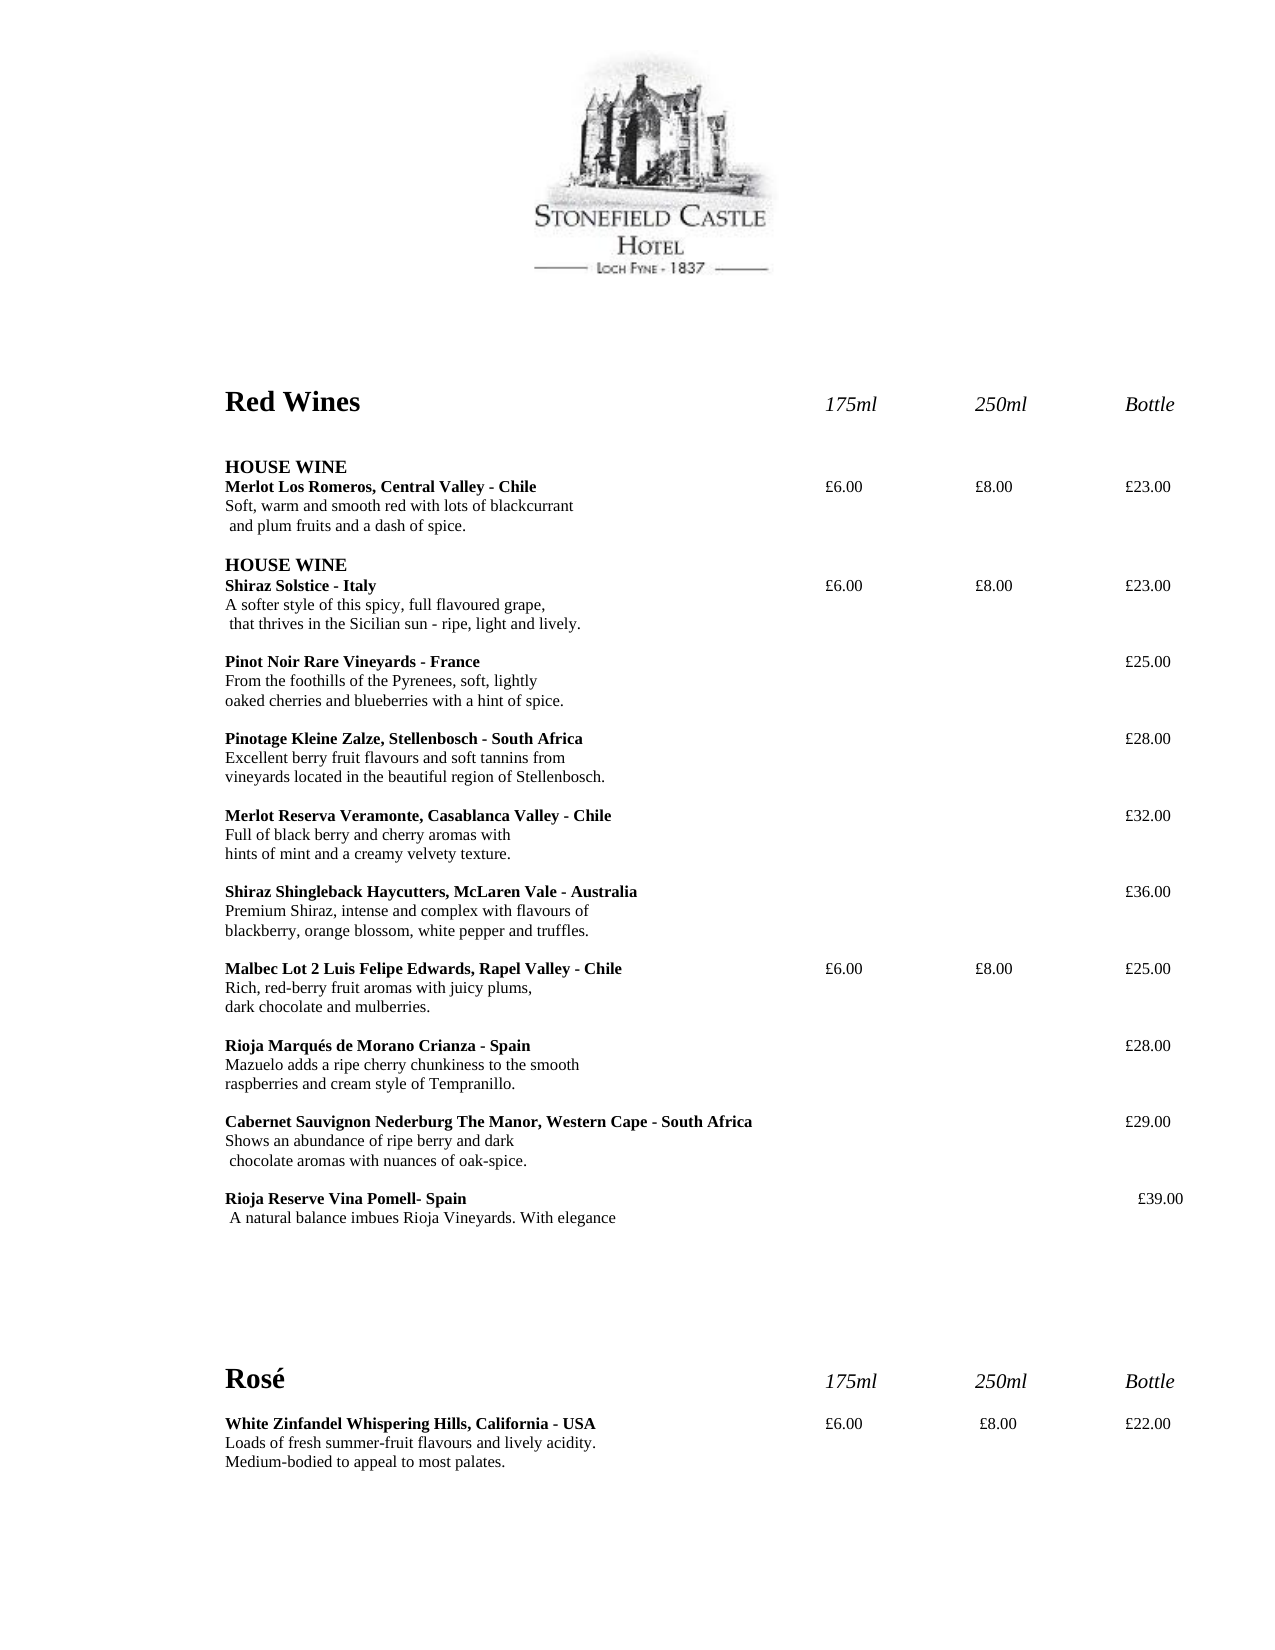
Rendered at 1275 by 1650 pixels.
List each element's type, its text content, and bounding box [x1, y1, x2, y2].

text Pinot Noir Rare Vineyards - France £25.00 [225, 652, 1227, 671]
text oaked cherries and blueberries with a hint of spice. [225, 690, 1227, 709]
text Full of black berry and cherry aromas with [225, 824, 1227, 844]
text From the foothills of the Pyrenees, soft, lightly [225, 671, 1227, 690]
text Shiraz Shingleback Haycutters, McLaren Vale - Australia £36.00 [225, 882, 1227, 901]
text Soft, warm and smooth red with lots of blackcurrant [225, 496, 1227, 515]
text Malbec Lot 2 Luis Felipe Edwards, Rapel Valley - Chile £6.00 £8.00 £25.00 [225, 959, 1227, 978]
text Mazuelo adds a ripe cherry chunkiness to the smooth [225, 1054, 1227, 1074]
text White Zinfandel Whispering Hills, California - USA £6.00 £8.00 £22.00 [225, 1414, 1227, 1433]
text chocolate aromas with nuances of oak-spice. [225, 1150, 1227, 1169]
text Cabernet Sauvignon Nederburg The Manor, Western Cape - South Africa £29.00 [225, 1112, 1227, 1131]
text Rioja Marqués de Morano Crianza - Spain £28.00 [225, 1035, 1227, 1054]
text Merlot Los Romeros, Central Valley - Chile £6.00 £8.00 £23.00 [225, 477, 1227, 496]
picture [522, 50, 779, 283]
text Excellent berry fruit flavours and soft tannins from [225, 748, 1227, 767]
text Premium Shiraz, intense and complex with flavours of [225, 901, 1227, 920]
text dark chocolate and mulberries. [225, 997, 1227, 1016]
text Pinotage Kleine Zalze, Stellenbosch - South Africa £28.00 [225, 729, 1227, 748]
text Shows an abundance of ripe berry and dark [225, 1131, 1227, 1150]
text A natural balance imbues Rioja Vineyards. With elegance [225, 1208, 1227, 1227]
text and plum fruits and a dash of spice. [225, 515, 1227, 534]
text Rosé 175ml 250ml Bottle [225, 1361, 1227, 1395]
text hints of mint and a creamy velvety texture. [225, 844, 1227, 863]
text Rioja Reserve Vina Pomell- Spain £39.00 [225, 1189, 1227, 1208]
text HOUSE WINE [225, 456, 1227, 477]
text Loads of fresh summer-fruit flavours and lively acidity. [225, 1433, 1227, 1452]
text Red Wines 175ml 250ml Bottle [225, 384, 1227, 417]
text A softer style of this spicy, full flavoured grape, [225, 594, 1227, 614]
text blackberry, orange blossom, white pepper and truffles. [225, 920, 1227, 939]
text HOUSE WINE [225, 554, 1227, 575]
text vineyards located in the beautiful region of Stellenbosch. [225, 767, 1227, 786]
text raspberries and cream style of Tempranillo. [225, 1074, 1227, 1093]
text Rich, red-berry fruit aromas with juicy plums, [225, 978, 1227, 997]
text Shiraz Solstice - Italy £6.00 £8.00 £23.00 [225, 575, 1227, 594]
text Medium-bodied to appeal to most palates. [225, 1452, 1227, 1471]
text Merlot Reserva Veramonte, Casablanca Valley - Chile £32.00 [225, 805, 1227, 824]
text that thrives in the Sicilian sun - ripe, light and lively. [225, 614, 1227, 633]
